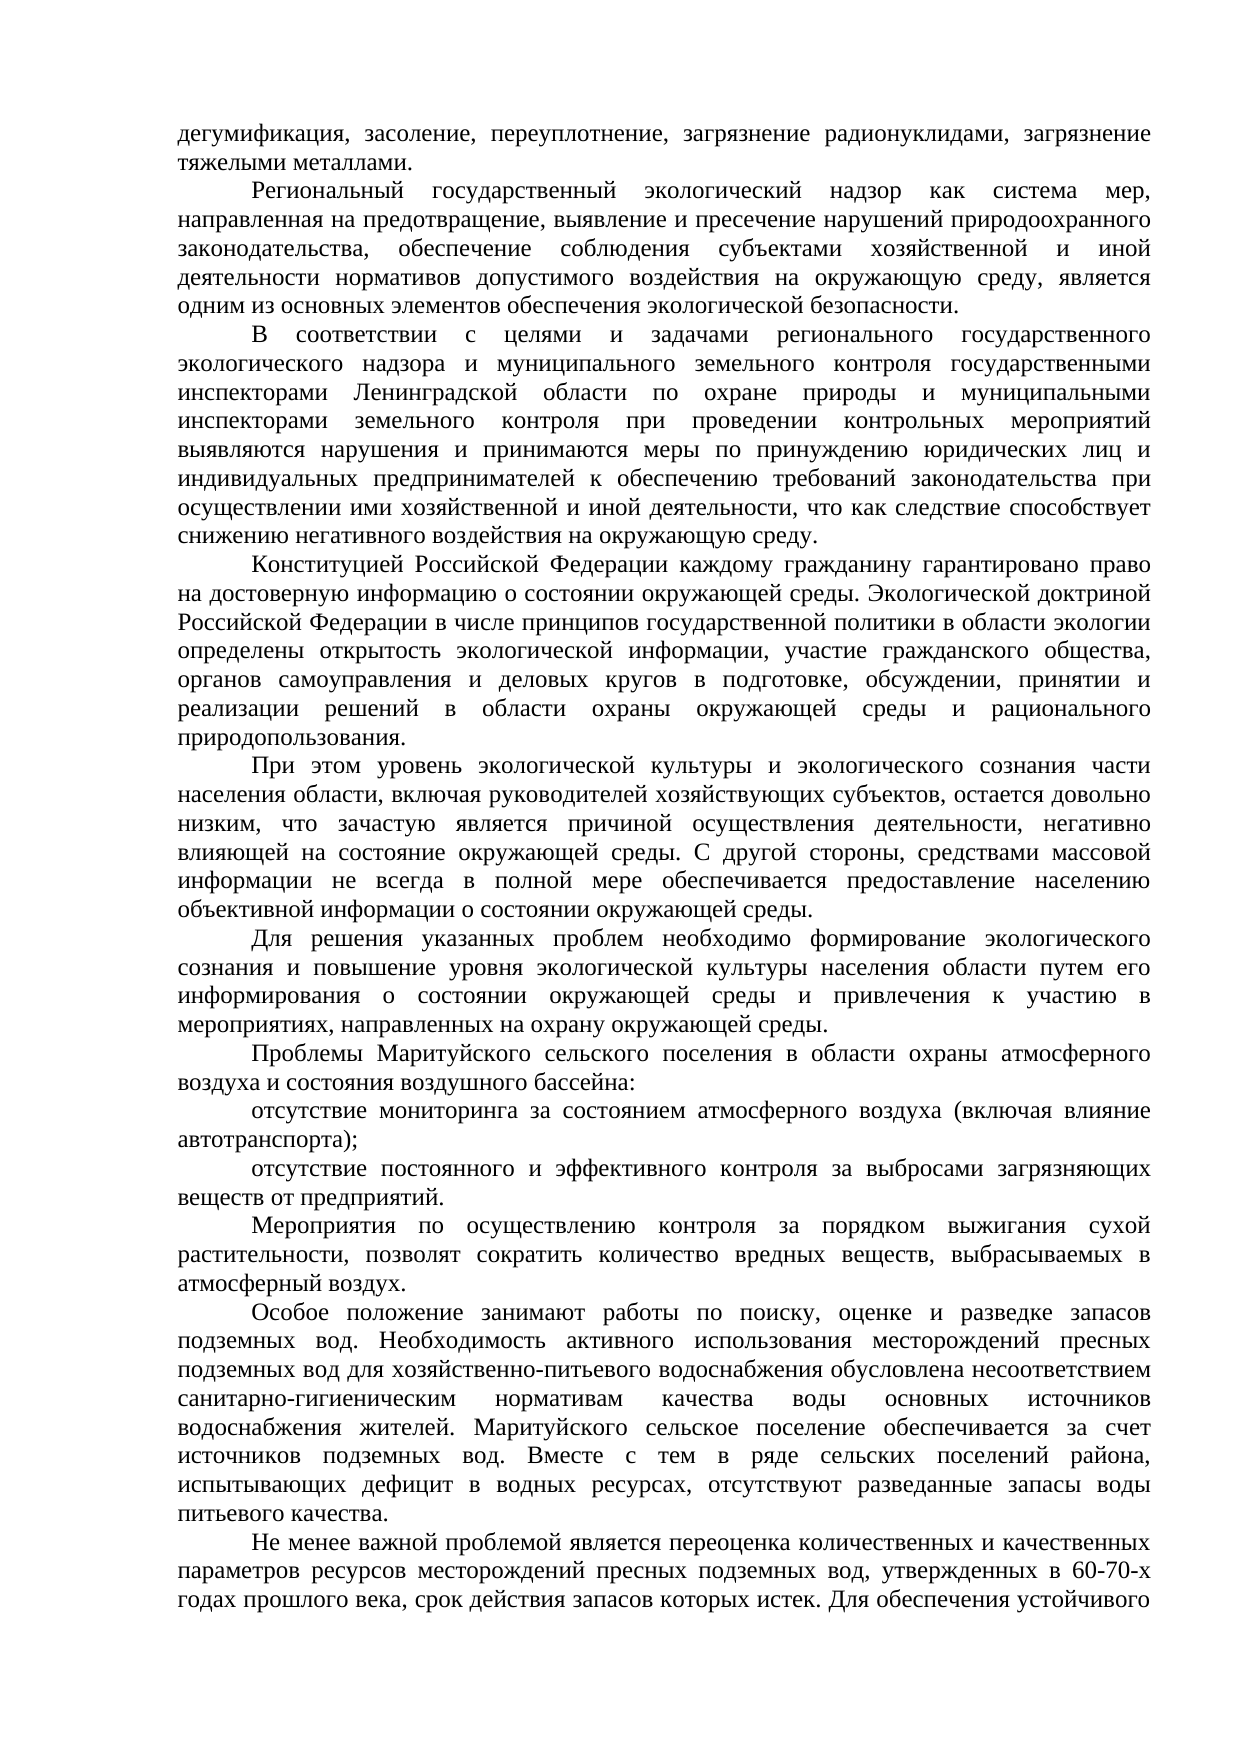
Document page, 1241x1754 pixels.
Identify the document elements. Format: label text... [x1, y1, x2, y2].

text Региональный государственный экологический надзор как система мер, направленная на предотвращение, выявление и пресечение нарушений природоохранного законодательства, обеспечение соблюдения субъектами хозяйственной и иной деятельности нормативов допустимого воздействия на окружающую среду, является одним из основных элементов обеспечения экологической безопасности. [177, 176, 1152, 319]
text отсутствие мониторинга за состоянием атмосферного воздуха (включая влияние автотранспорта); [177, 1096, 1152, 1153]
text Проблемы Маритуйского сельского поселения в области охраны атмосферного воздуха и состояния воздушного бассейна: [177, 1038, 1152, 1096]
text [177, 118, 1152, 176]
text При этом уровень экологической культуры и экологического сознания части населения области, включая руководителей хозяйствующих субъектов, остается довольно низким, что зачастую является причиной осуществления деятельности, негативно влияющей на состояние окружающей среды. С другой стороны, средствами массовой информации не всегда в полной мере обеспечивается предоставление населению объективной информации о состоянии окружающей среды. [177, 751, 1152, 923]
text отсутствие постоянного и эффективного контроля за выбросами загрязняющих веществ от предприятий. [177, 1153, 1152, 1211]
text Для решения указанных проблем необходимо формирование экологического сознания и повышение уровня экологической культуры населения области путем его информирования о состоянии окружающей среды и привлечения к участию в мероприятиях, направленных на охрану окружающей среды. [177, 923, 1152, 1038]
text В соответствии с целями и задачами регионального государственного экологического надзора и муниципального земельного контроля государственными инспекторами Ленинградской области по охране природы и муниципальными инспекторами земельного контроля при проведении контрольных мероприятий выявляются нарушения и принимаются меры по принуждению юридических лиц и индивидуальных предпринимателей к обеспечению требований законодательства при осуществлении ими хозяйственной и иной деятельности, что как следствие способствует снижению негативного воздействия на окружающую среду. [177, 319, 1152, 549]
text Конституцией Российской Федерации каждому гражданину гарантировано право на достоверную информацию о состоянии окружающей среды. Экологической доктриной Российской Федерации в числе принципов государственной политики в области экологии определены открытость экологической информации, участие гражданского общества, органов самоуправления и деловых кругов в подготовке, обсуждении, принятии и реализации решений в области охраны окружающей среды и рационального природопользования. [177, 549, 1152, 751]
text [177, 1527, 1152, 1613]
text Особое положение занимают работы по поиску, оценке и разведке запасов подземных вод. Необходимость активного использования месторождений пресных подземных вод для хозяйственно-питьевого водоснабжения обусловлена несоответствием санитарно-гигиеническим нормативам качества воды основных источников водоснабжения жителей. Маритуйского сельское поселение обеспечивается за счет источников подземных вод. Вместе с тем в ряде сельских поселений района, испытывающих дефицит в водных ресурсах, отсутствуют разведанные запасы воды питьевого качества. [177, 1297, 1152, 1527]
text Мероприятия по осуществлению контроля за порядком выжигания сухой растительности, позволят сократить количество вредных веществ, выбрасываемых в атмосферный воздух. [177, 1211, 1152, 1297]
